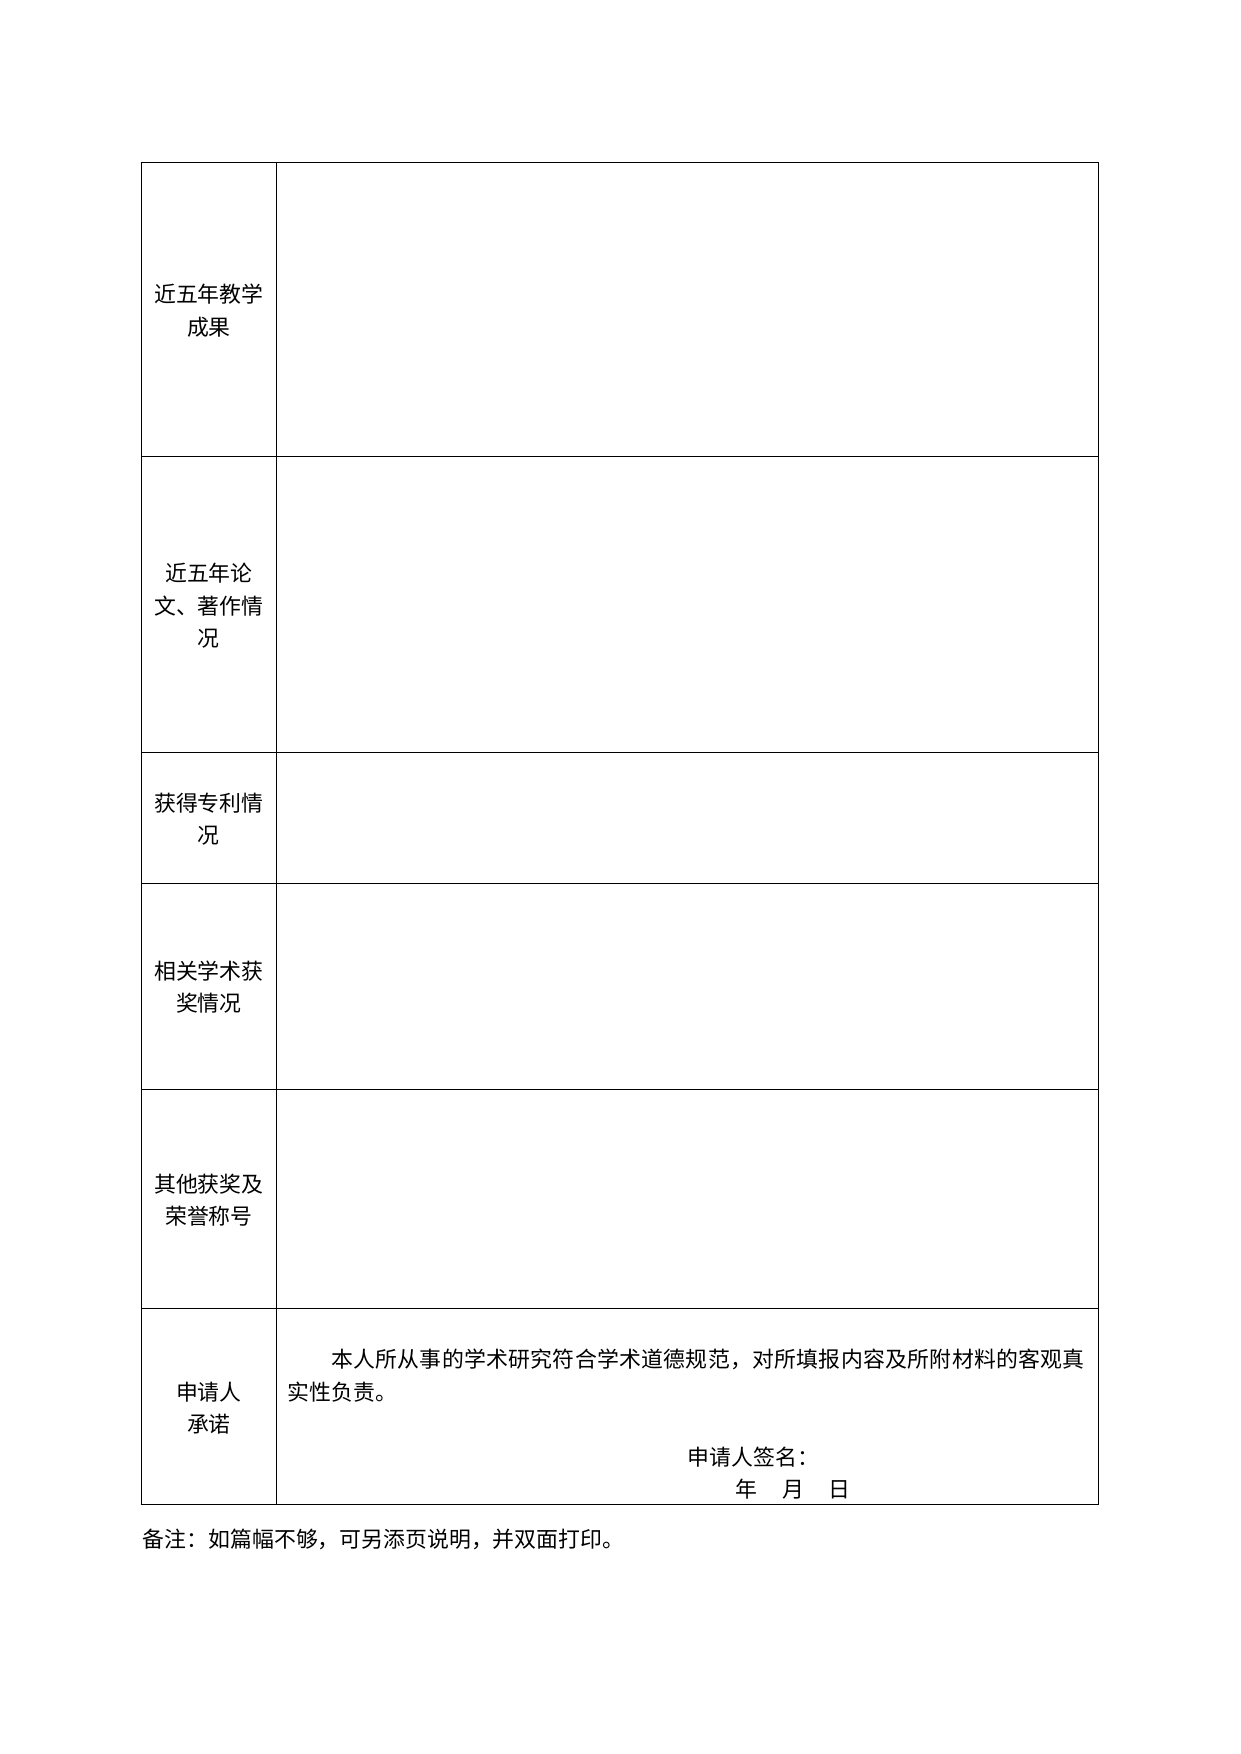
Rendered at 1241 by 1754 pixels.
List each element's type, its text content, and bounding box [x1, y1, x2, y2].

text 备注：如篇幅不够，可另添页说明，并双面打印。 [99, 1521, 1053, 1554]
table_cell [277, 1090, 1098, 1308]
table_cell 获得专利情况 [142, 753, 276, 882]
table_cell 本人所从事的学术研究符合学术道德规范，对所填报内容及所附材料的客观真实性负责。 申请人签名： 年 月 日 [277, 1309, 1098, 1504]
table_cell 其他获奖及荣誉称号 [142, 1090, 276, 1308]
table_cell [277, 163, 1098, 456]
table_cell 近五年论文、著作情况 [142, 457, 276, 752]
table_cell 申请人 承诺 [142, 1309, 276, 1504]
table_cell [277, 753, 1098, 882]
table_cell 近五年教学成果 [142, 163, 276, 456]
table_cell [277, 457, 1098, 752]
table_cell 相关学术获奖情况 [142, 884, 276, 1089]
table_cell [277, 884, 1098, 1089]
